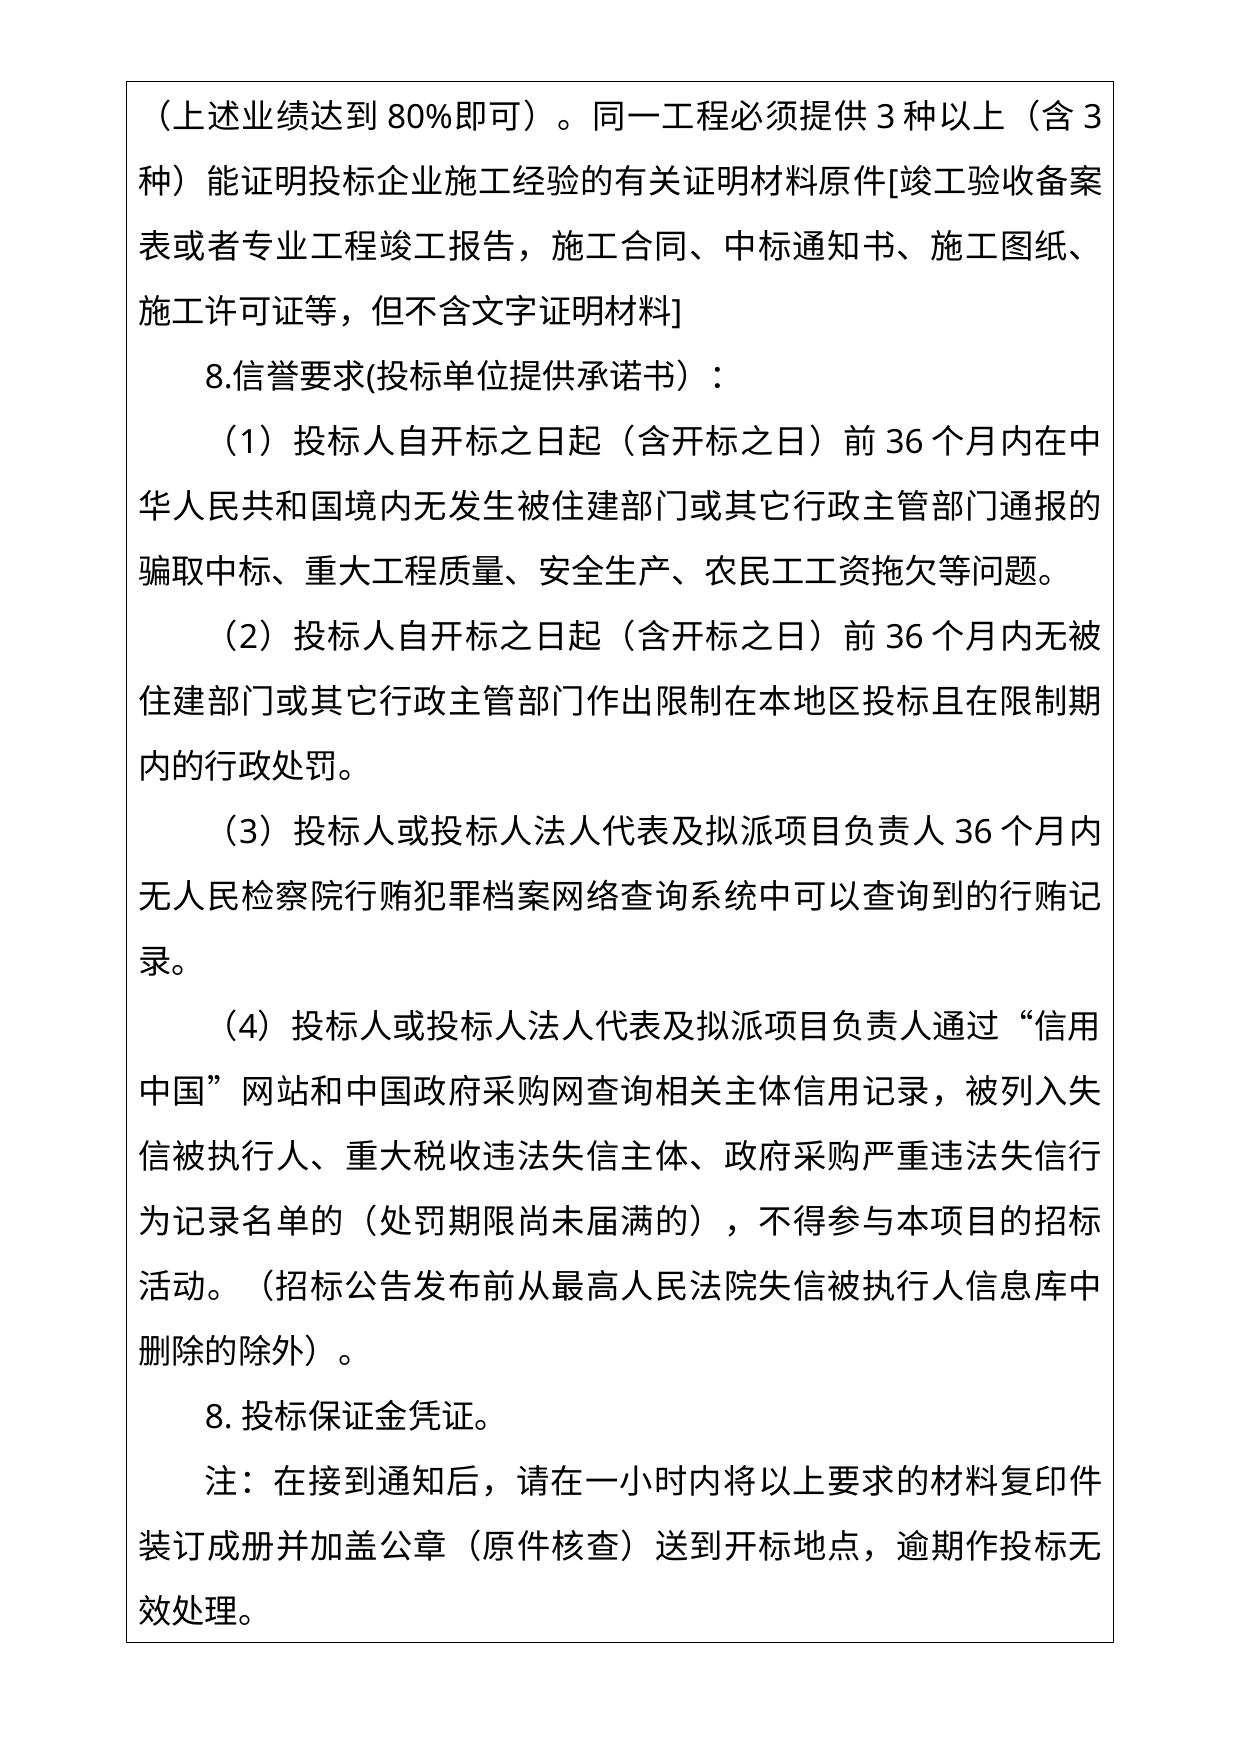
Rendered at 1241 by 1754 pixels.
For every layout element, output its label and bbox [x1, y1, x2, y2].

table_cell [127, 82, 1113, 1642]
